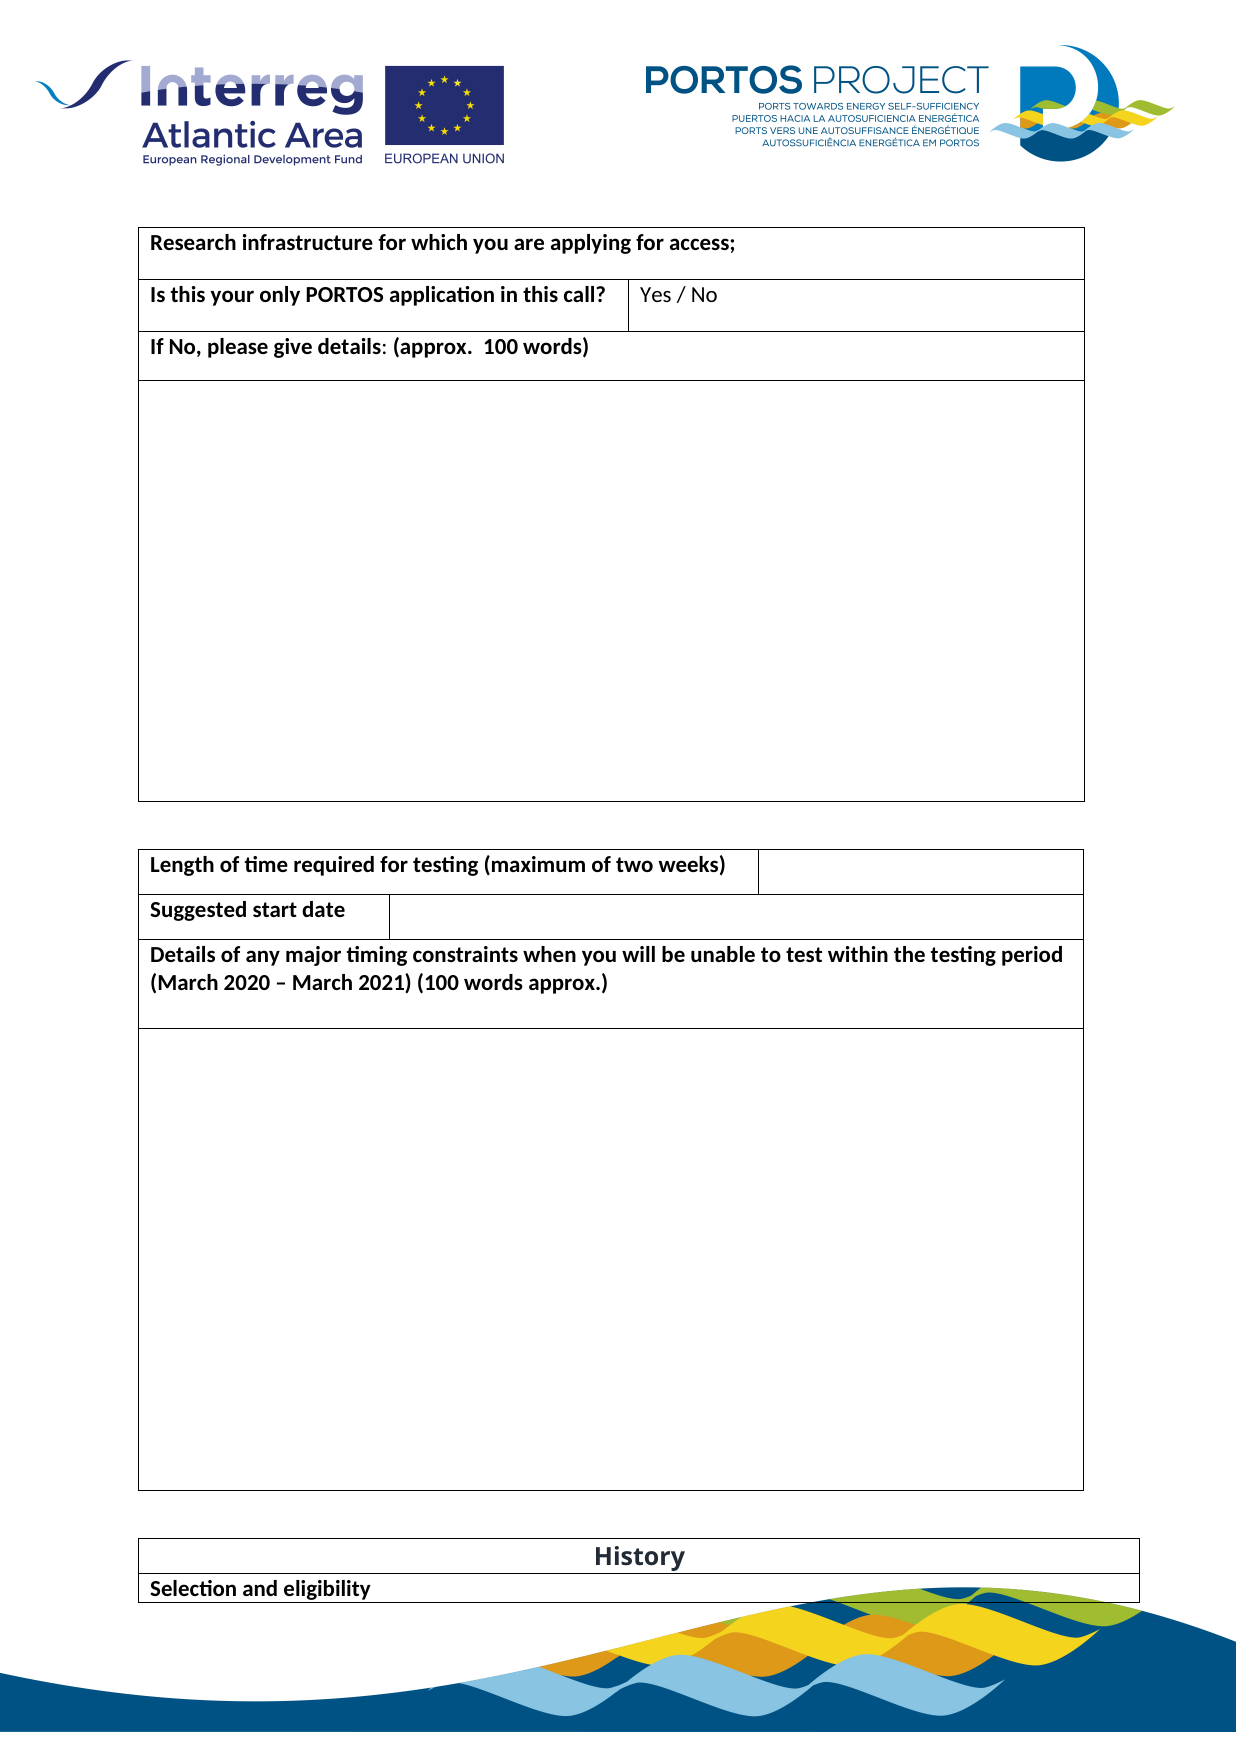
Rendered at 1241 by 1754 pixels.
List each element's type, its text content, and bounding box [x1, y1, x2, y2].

table_header Length of time required for testing (maximum of two weeks) [139, 850, 758, 894]
table_header [759, 850, 1083, 894]
table_cell Suggested start date [139, 895, 389, 939]
table_cell [139, 1029, 1083, 1490]
table_cell If No, please give details: (approx. 100 words) [139, 332, 1084, 380]
picture [0, 0, 1236, 1732]
table_cell Selection and eligibility [139, 1574, 1139, 1602]
table_cell Details of any major timing constraints when you will be unable to test within the testing period (March 2020 – March 2021) (100 words approx.) [139, 940, 1083, 1027]
table_cell [139, 381, 1084, 801]
table_cell [390, 895, 1083, 939]
table_cell Yes / No [629, 280, 1084, 331]
table_header History [139, 1539, 1139, 1573]
table_cell Research infrastructure for which you are applying for access; [139, 228, 1084, 279]
table_cell Is this your only PORTOS application in this call? [139, 280, 628, 331]
